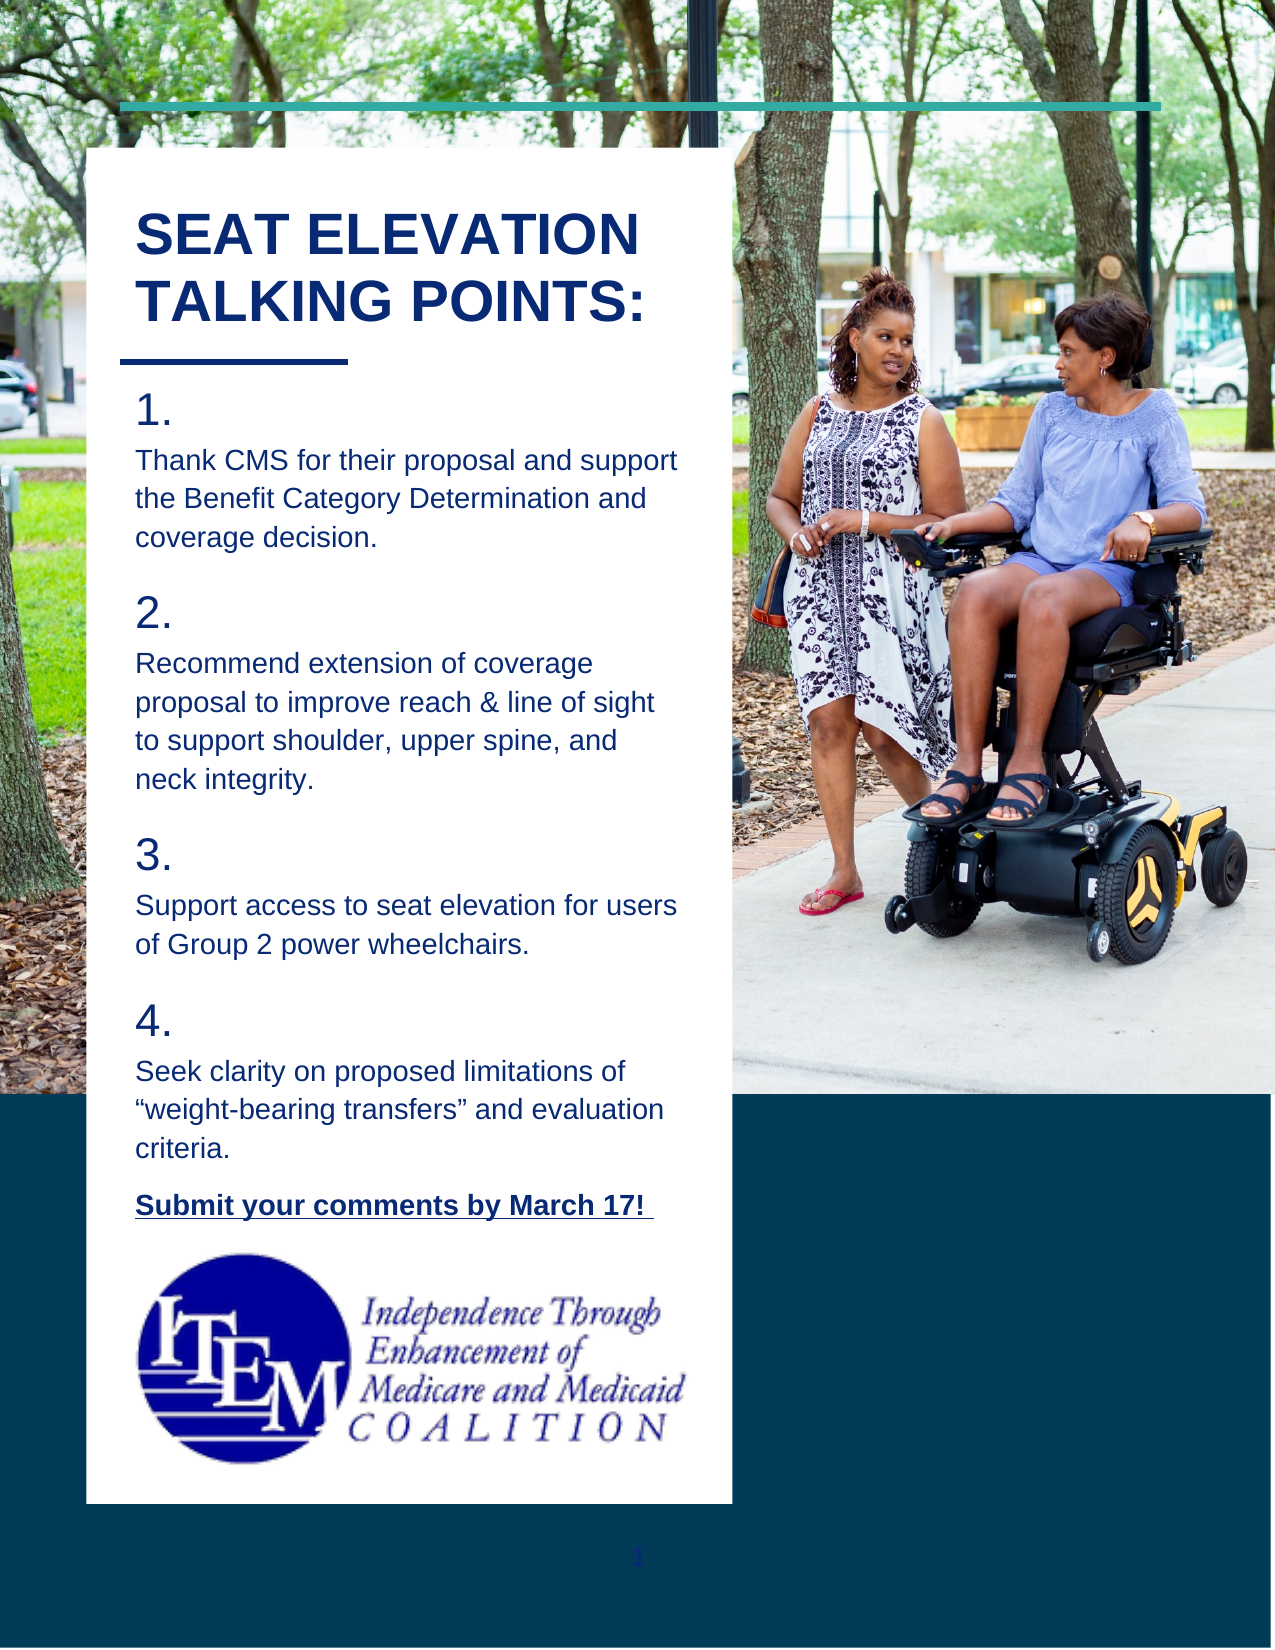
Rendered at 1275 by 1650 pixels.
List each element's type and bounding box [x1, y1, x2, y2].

table_cell [120, 394, 701, 1190]
picture [120, 1241, 690, 1473]
table_cell [120, 1190, 701, 1473]
table_header [120, 192, 726, 394]
picture [0, 0, 1275, 1095]
